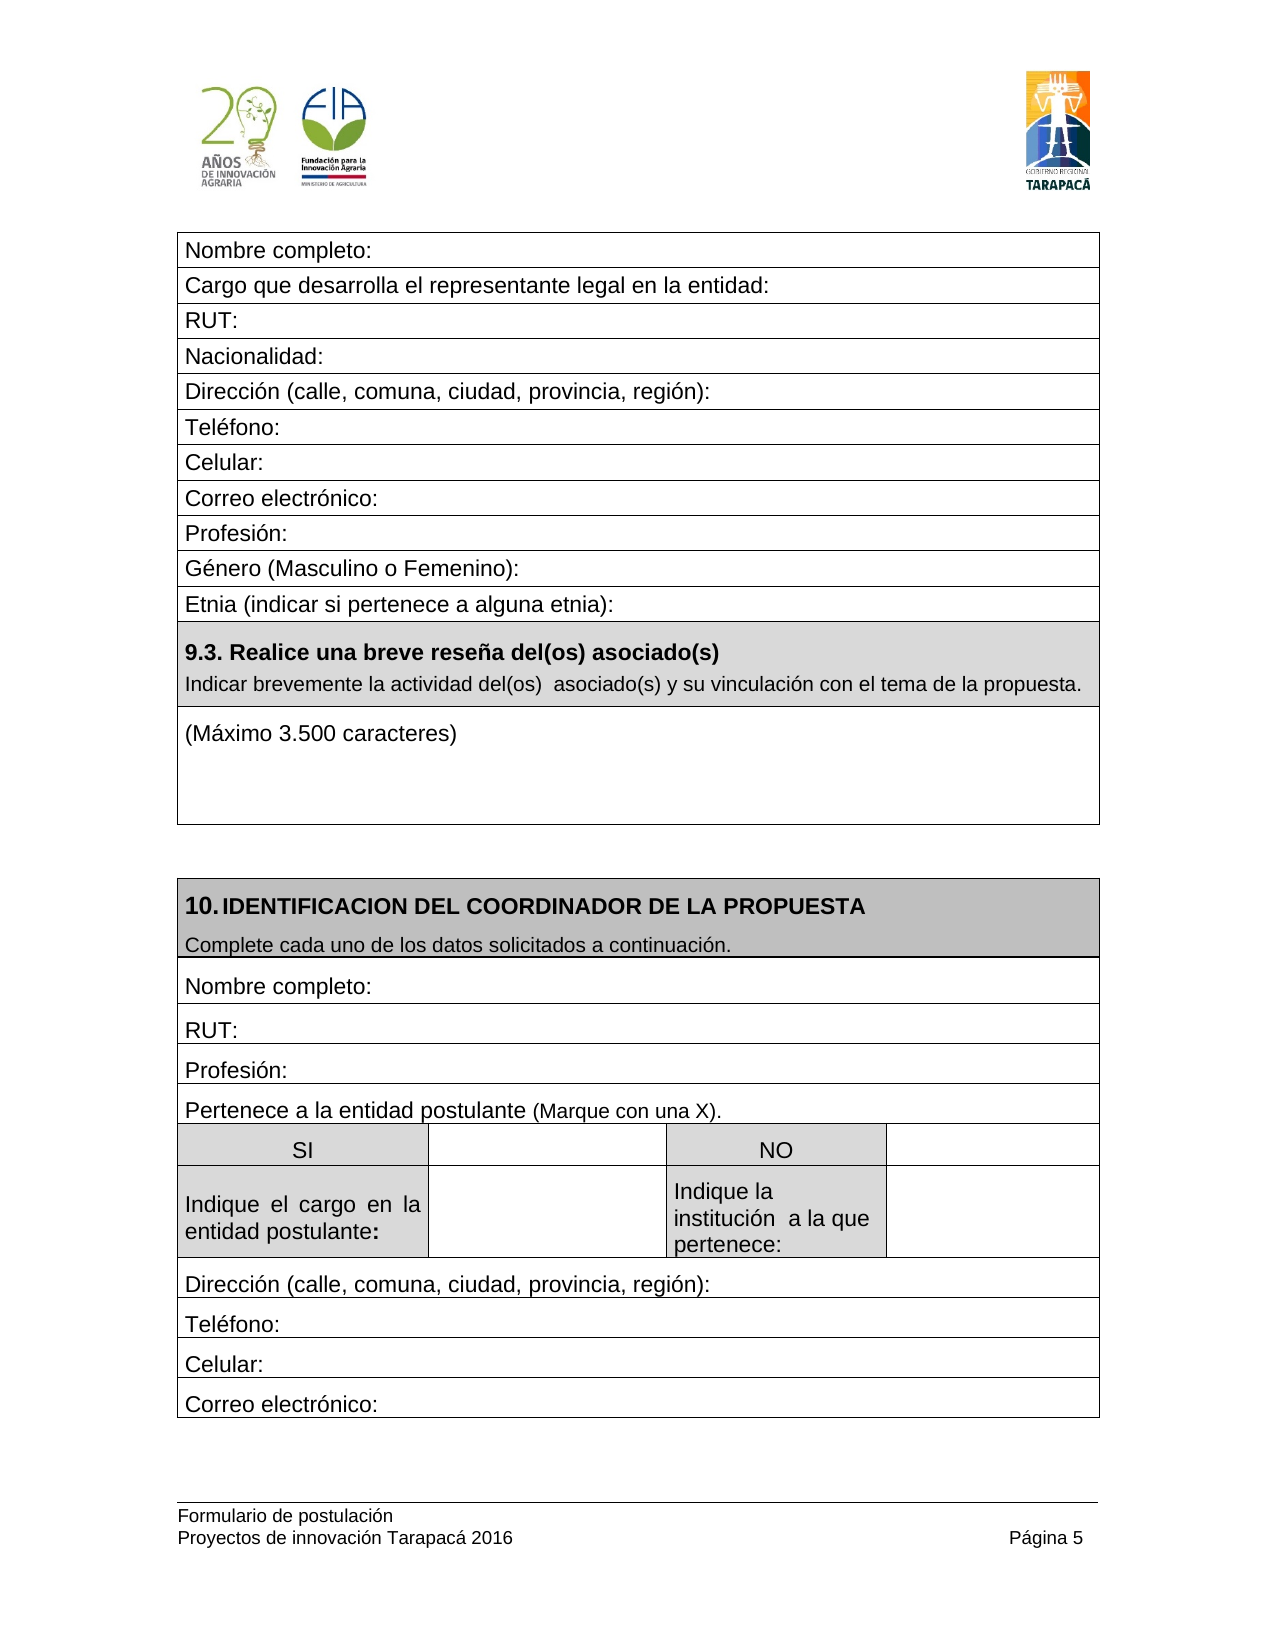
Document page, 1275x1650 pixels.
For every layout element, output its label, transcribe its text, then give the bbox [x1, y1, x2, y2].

table_cell Indique la institución a la que pertenece: [667, 1166, 886, 1257]
table_cell [887, 1124, 1099, 1165]
table_cell Nombre completo: [178, 233, 1099, 267]
table_cell Celular: [178, 1338, 1099, 1377]
table_cell Teléfono: [178, 410, 1099, 444]
table_cell SI [178, 1124, 428, 1165]
table_cell Dirección (calle, comuna, ciudad, provincia, región): [178, 1258, 1099, 1297]
table_header IDENTIFICACION DEL COORDINADOR DE LA PROPUESTA Complete cada uno de los datos solicitados a continuación. [178, 879, 1099, 956]
table_cell [429, 1124, 666, 1165]
table_cell NO [667, 1124, 886, 1165]
table_cell [429, 1166, 666, 1257]
table_cell Teléfono: [178, 1298, 1099, 1337]
table_cell Correo electrónico: [178, 1378, 1099, 1417]
table_cell Profesión: [178, 516, 1099, 550]
picture [1024, 69, 1090, 189]
table_cell Celular: [178, 445, 1099, 479]
table_cell 9.3. Realice una breve reseña del(os) asociado(s) Indicar brevemente la actividad del(os) asociado(s) y su vinculación con el tema de la propuesta. [178, 622, 1099, 706]
table_cell Nacionalidad: [178, 339, 1099, 373]
table_cell (Máximo 3.500 caracteres) [178, 707, 1099, 823]
table_cell RUT: [178, 304, 1099, 338]
table_cell Cargo que desarrolla el representante legal en la entidad: [178, 268, 1099, 302]
table_cell Indique el cargo en la entidad postulante: [178, 1166, 428, 1257]
table_cell Correo electrónico: [178, 481, 1099, 515]
table_cell Nombre completo: [178, 958, 1099, 1003]
table_cell Profesión: [178, 1044, 1099, 1083]
table_cell RUT: [178, 1004, 1099, 1043]
table_cell Dirección (calle, comuna, ciudad, provincia, región): [178, 374, 1099, 409]
table_cell Género (Masculino o Femenino): [178, 551, 1099, 586]
table_cell Etnia (indicar si pertenece a alguna etnia): [178, 587, 1099, 621]
table_cell Pertenece a la entidad postulante (Marque con una X). [178, 1084, 1099, 1123]
table_cell [887, 1166, 1099, 1257]
